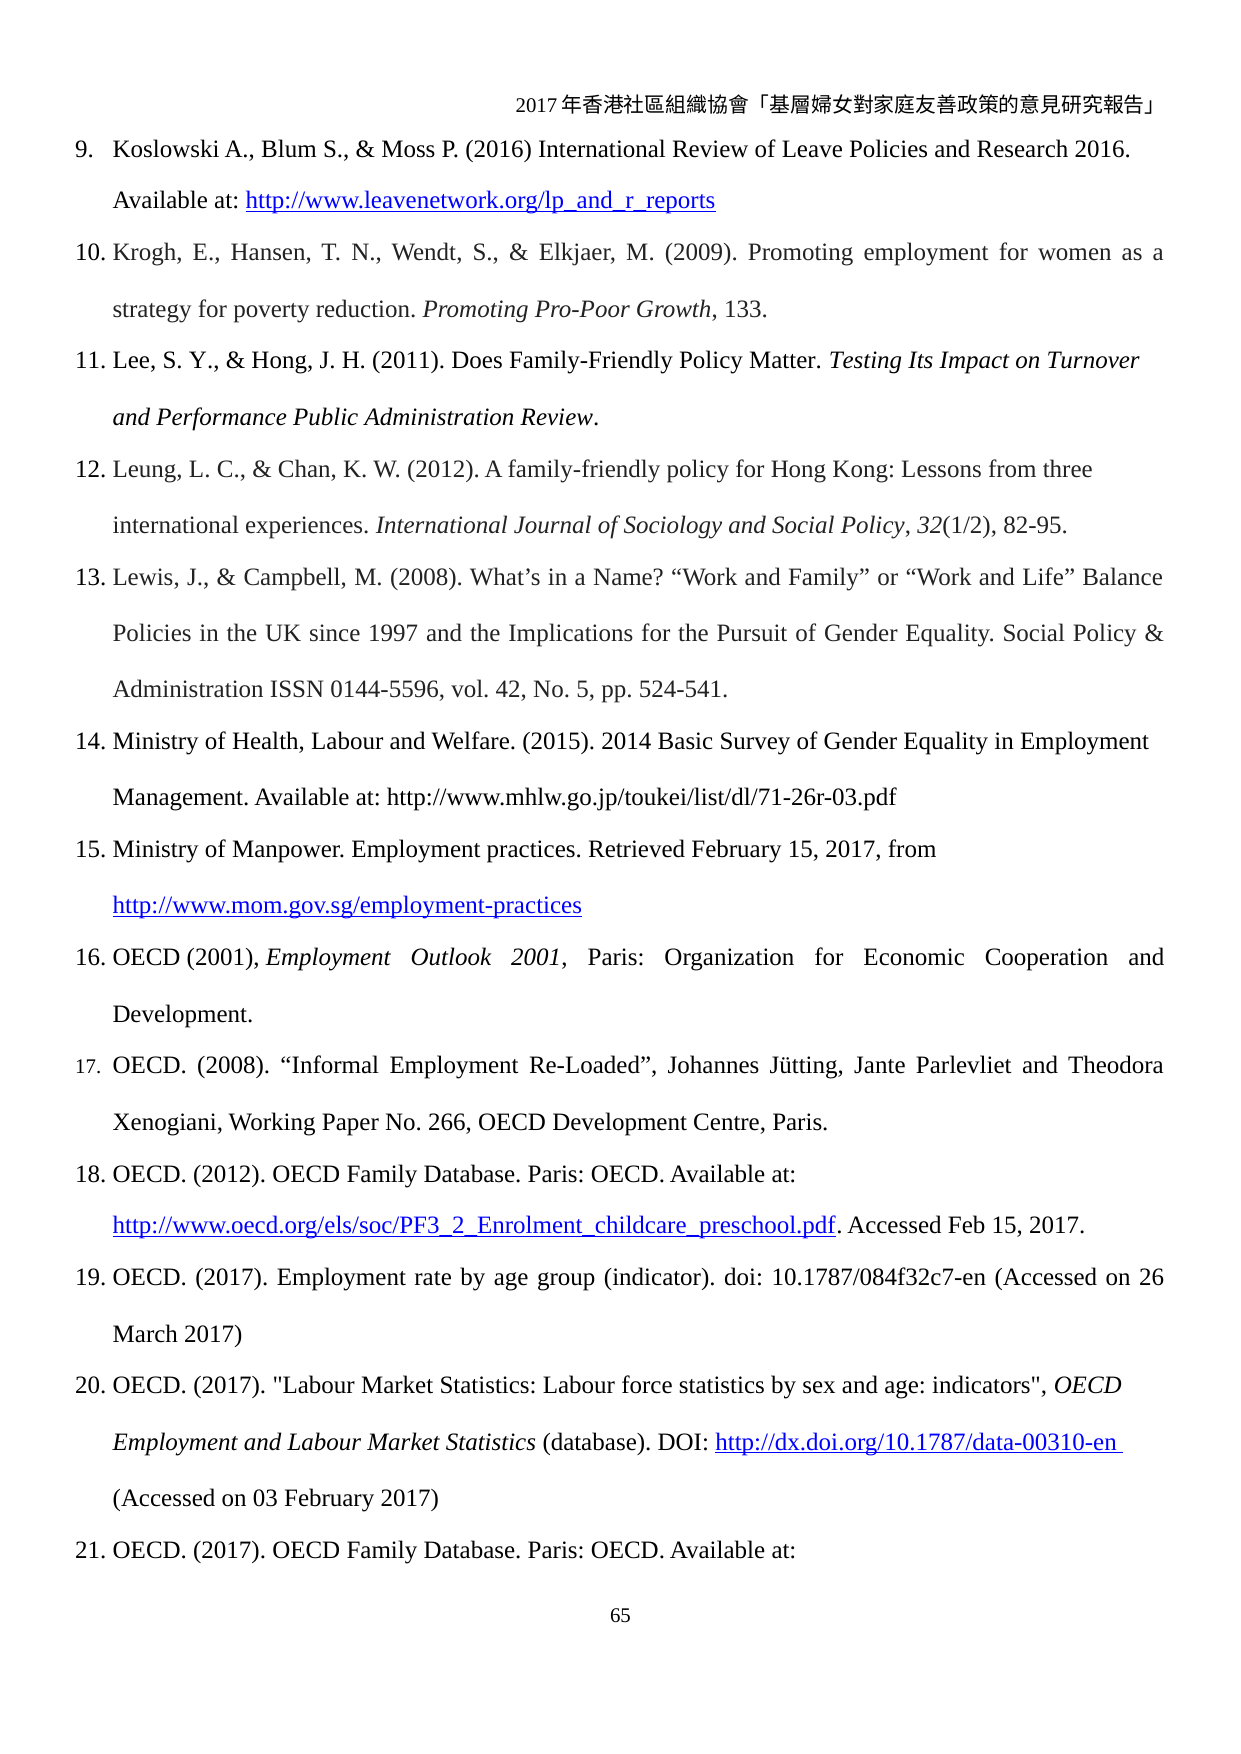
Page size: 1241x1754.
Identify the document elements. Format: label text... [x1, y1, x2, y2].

list OECD. (2017). "Labour Market Statistics: Labour force statistics by sex and age: indicators", OECD Employment and Labour Market Statistics (database). DOI: http://dx.doi.org/10.1787/data-00310-en (Accessed on 03 February 2017) [75, 1366, 1165, 1516]
list Koslowski A., Blum S., & Moss P. (2016) International Review of Leave Policies and Research 2016. [75, 129, 1165, 167]
list Leung, L. C., & Chan, K. W. (2012). A family-friendly policy for Hong Kong: Lessons from three international experiences. International Journal of Sociology and Social Policy, 32(1/2), 82-95. [75, 449, 1165, 543]
list Lewis, J., & Campbell, M. (2008). What’s in a Name? “Work and Family” or “Work and Life” Balance Policies in the UK since 1997 and the Implications for the Pursuit of Gender Equality. Social Policy & Administration ISSN 0144-5596, vol. 42, No. 5, pp. 524-541. [75, 557, 1165, 707]
list Ministry of Manpower. Employment practices. Retrieved February 15, 2017, from http://www.mom.gov.sg/employment-practices [75, 830, 1165, 924]
list OECD. (2008). “Informal Employment Re-Loaded”, Johannes Jütting, Jante Parlevliet and Theodora Xenogiani, Working Paper No. 266, OECD Development Centre, Paris. [75, 1046, 1165, 1140]
list Lee, S. Y., & Hong, J. H. (2011). Does Family-Friendly Policy Matter. Testing Its Impact on Turnover and Performance Public Administration Review. [75, 341, 1165, 435]
list Krogh, E., Hansen, T. N., Wendt, S., & Elkjaer, M. (2009). Promoting employment for women as a strategy for poverty reduction. Promoting Pro-Poor Growth, 133. [75, 233, 1165, 327]
list Ministry of Health, Labour and Welfare. (2015). 2014 Basic Survey of Gender Equality in Employment Management. Available at: http://www.mhlw.go.jp/toukei/list/dl/71-26r-03.pdf [75, 722, 1165, 816]
list Available at: http://www.leavenetwork.org/lp_and_r_reports [112, 181, 1165, 219]
list http://www.oecd.org/els/soc/PF3_2_Enrolment_childcare_preschool.pdf. Accessed Feb 15, 2017. [112, 1206, 1165, 1244]
list OECD (2001), Employment Outlook 2001, Paris: Organization for Economic Cooperation and Development. [75, 938, 1165, 1032]
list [75, 1531, 1165, 1568]
list OECD. (2012). OECD Family Database. Paris: OECD. Available at: [75, 1154, 1165, 1192]
list OECD. (2017). Employment rate by age group (indicator). doi: 10.1787/084f32c7-en (Accessed on 26 March 2017) [75, 1258, 1165, 1352]
